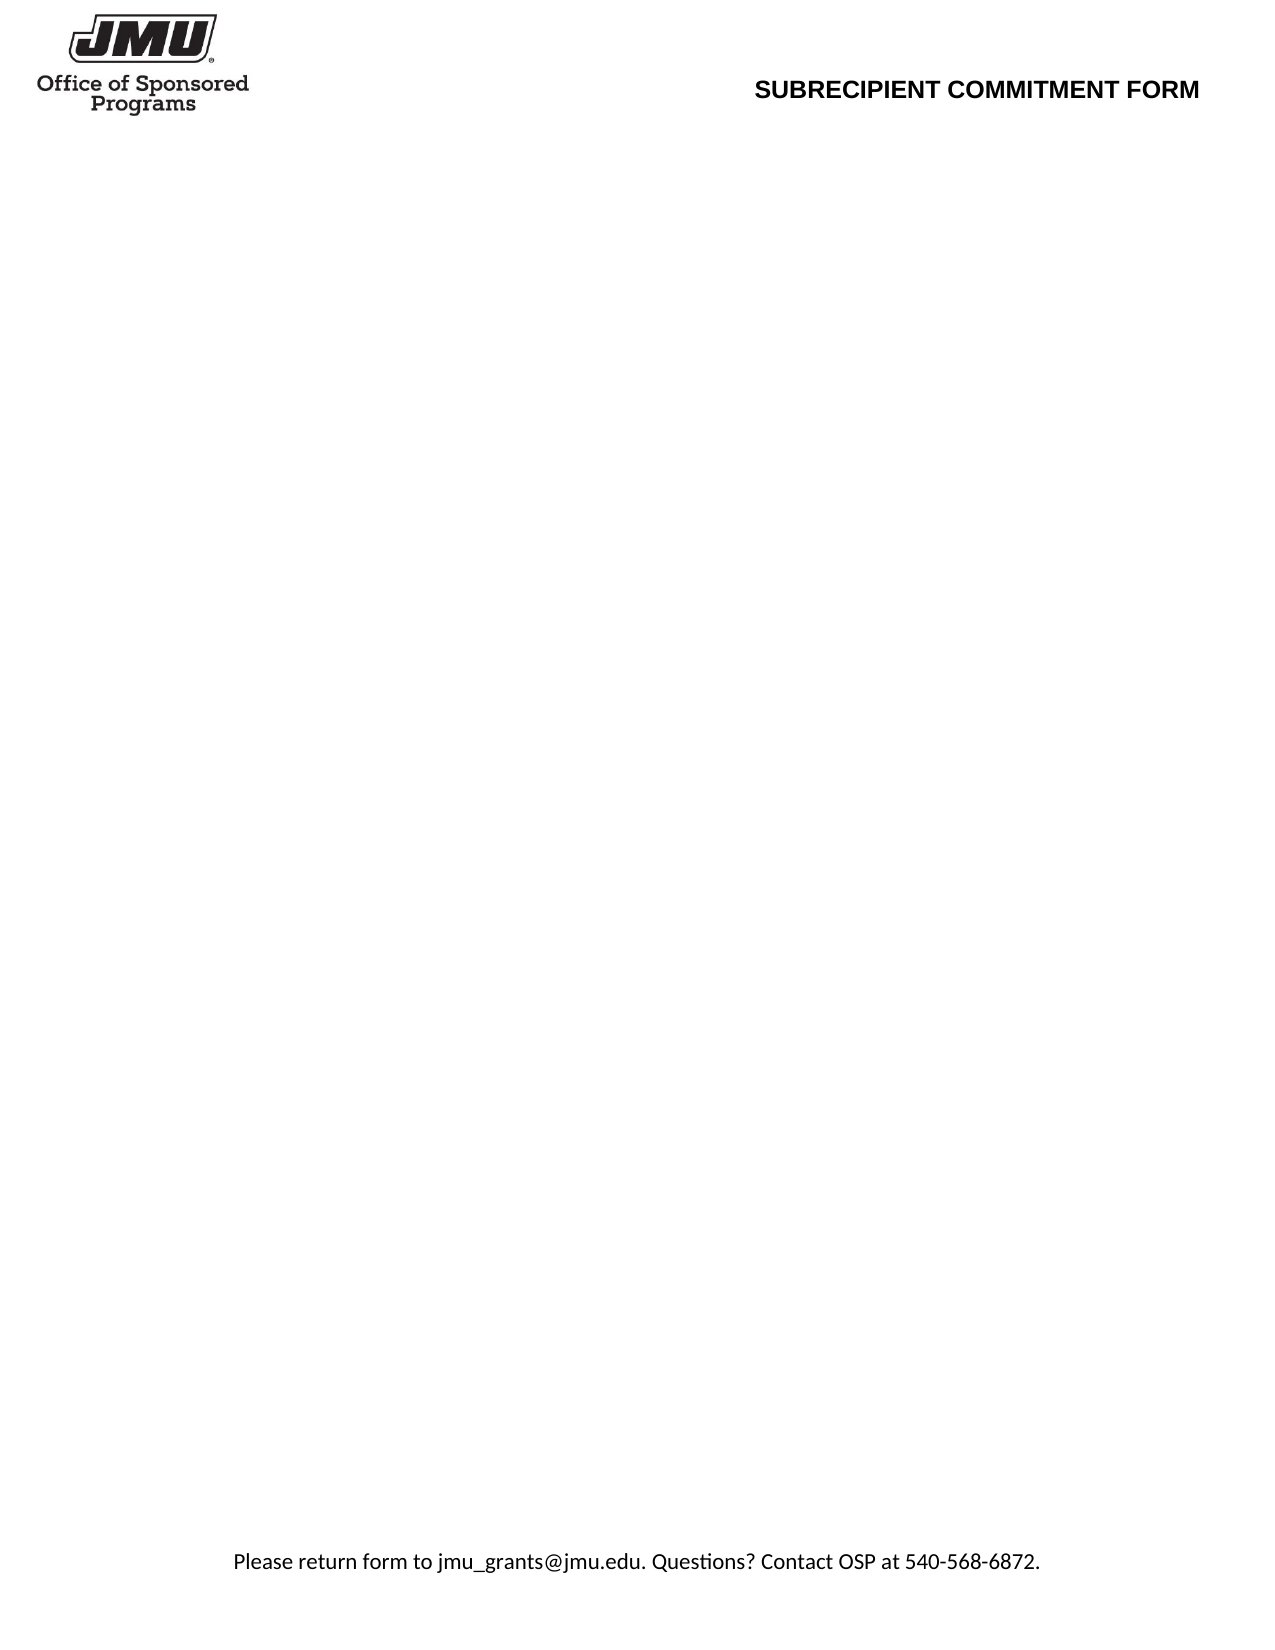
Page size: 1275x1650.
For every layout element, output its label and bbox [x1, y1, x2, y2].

picture [0, 0, 281, 141]
